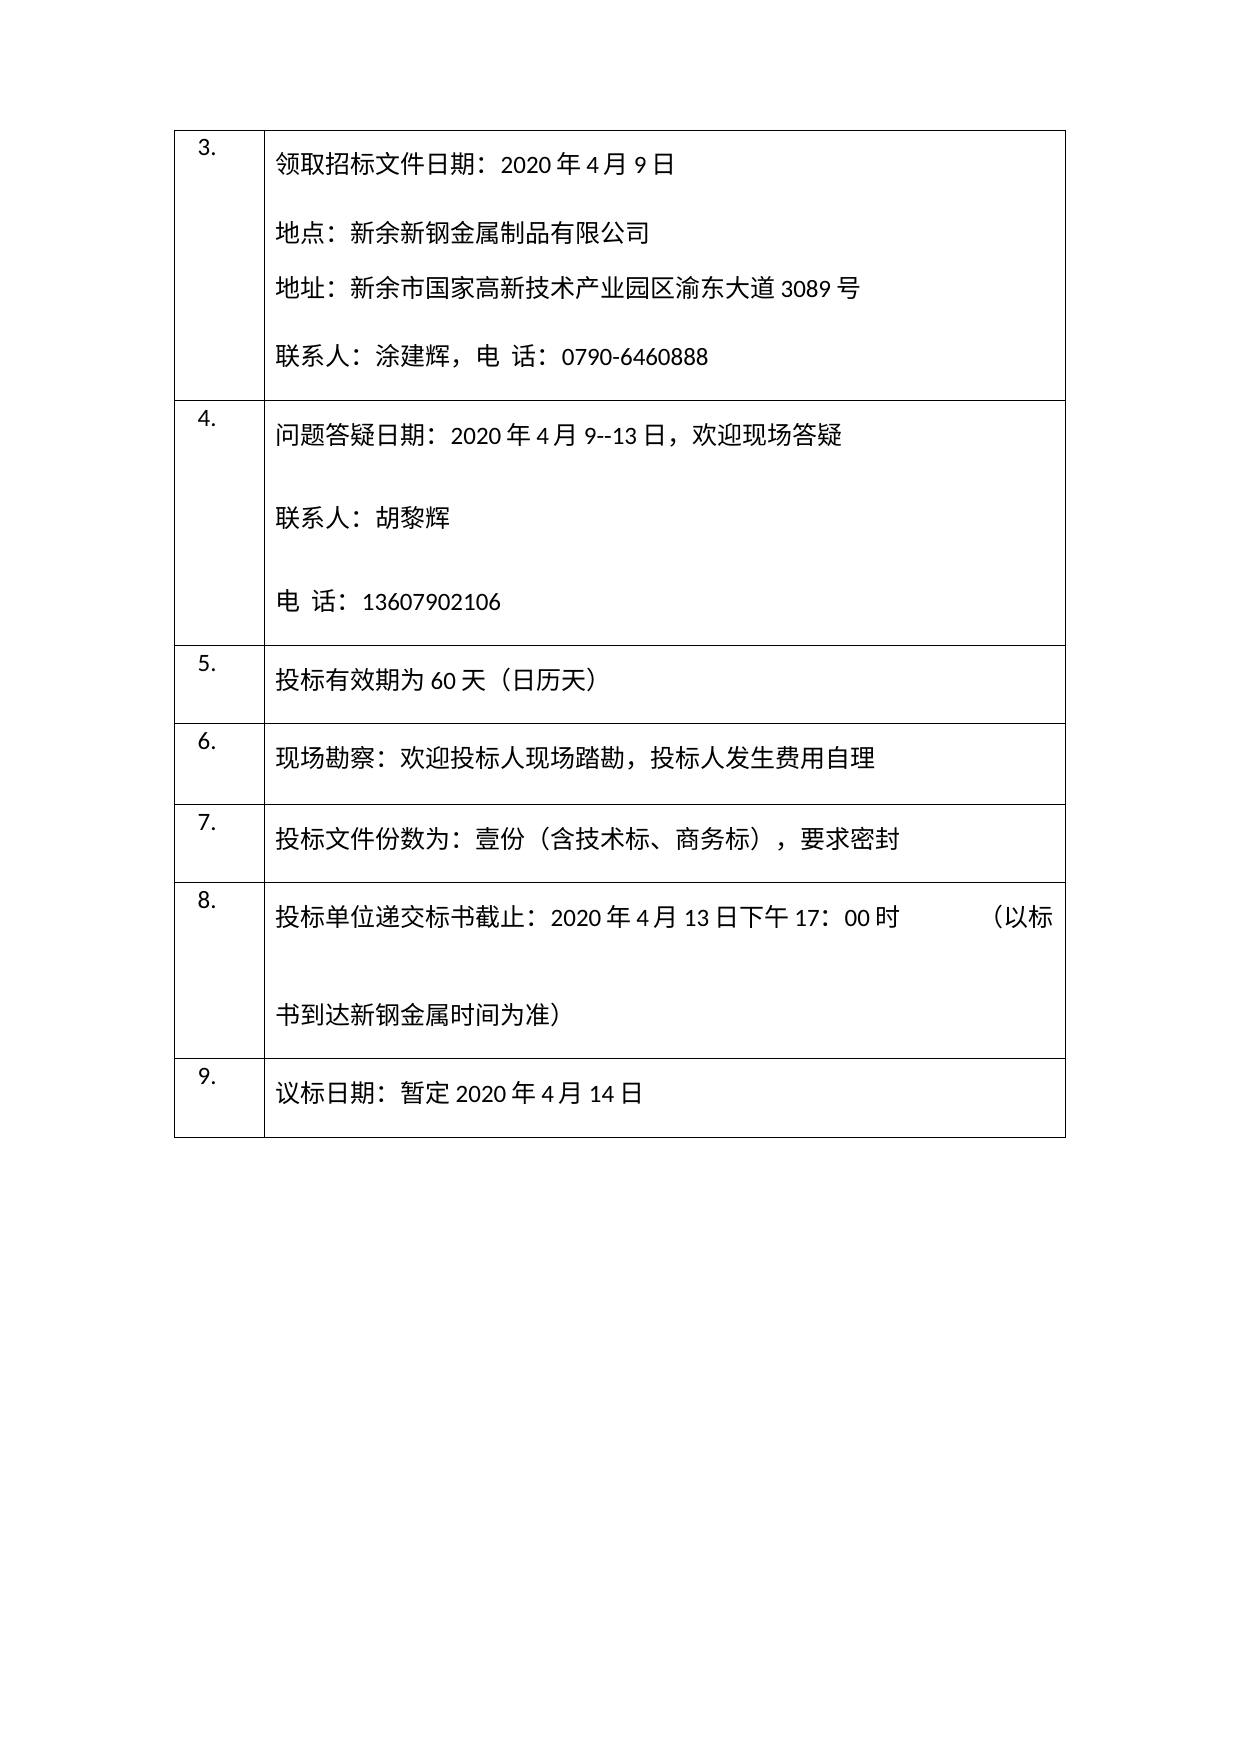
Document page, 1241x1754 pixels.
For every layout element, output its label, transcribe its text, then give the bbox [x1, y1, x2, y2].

table_cell 投标单位递交标书截止：2020年4月13日下午17：00时 （以标书到达新钢金属时间为准） [265, 883, 1065, 1058]
table_cell 议标日期：暂定2020年4月14日 [265, 1059, 1065, 1137]
table_cell 投标有效期为60天（日历天） [265, 646, 1065, 723]
table_cell [175, 131, 264, 400]
table_cell 问题答疑日期：2020年4月9--13日，欢迎现场答疑 联系人：胡黎辉 电 话：13607902106 [265, 401, 1065, 645]
table_cell 投标文件份数为：壹份（含技术标、商务标），要求密封 [265, 805, 1065, 882]
table_cell [175, 1059, 264, 1137]
table_cell 现场勘察：欢迎投标人现场踏勘，投标人发生费用自理 [265, 724, 1065, 804]
table_cell 领取招标文件日期：2020年4月9日 地点：新余新钢金属制品有限公司 地址：新余市国家高新技术产业园区渝东大道3089号 联系人：涂建辉，电 话：0790-6460888 [265, 131, 1065, 400]
table_cell [175, 883, 264, 1058]
table_cell [175, 401, 264, 645]
table_cell [175, 646, 264, 723]
table_cell [175, 724, 264, 804]
table_cell [175, 805, 264, 882]
